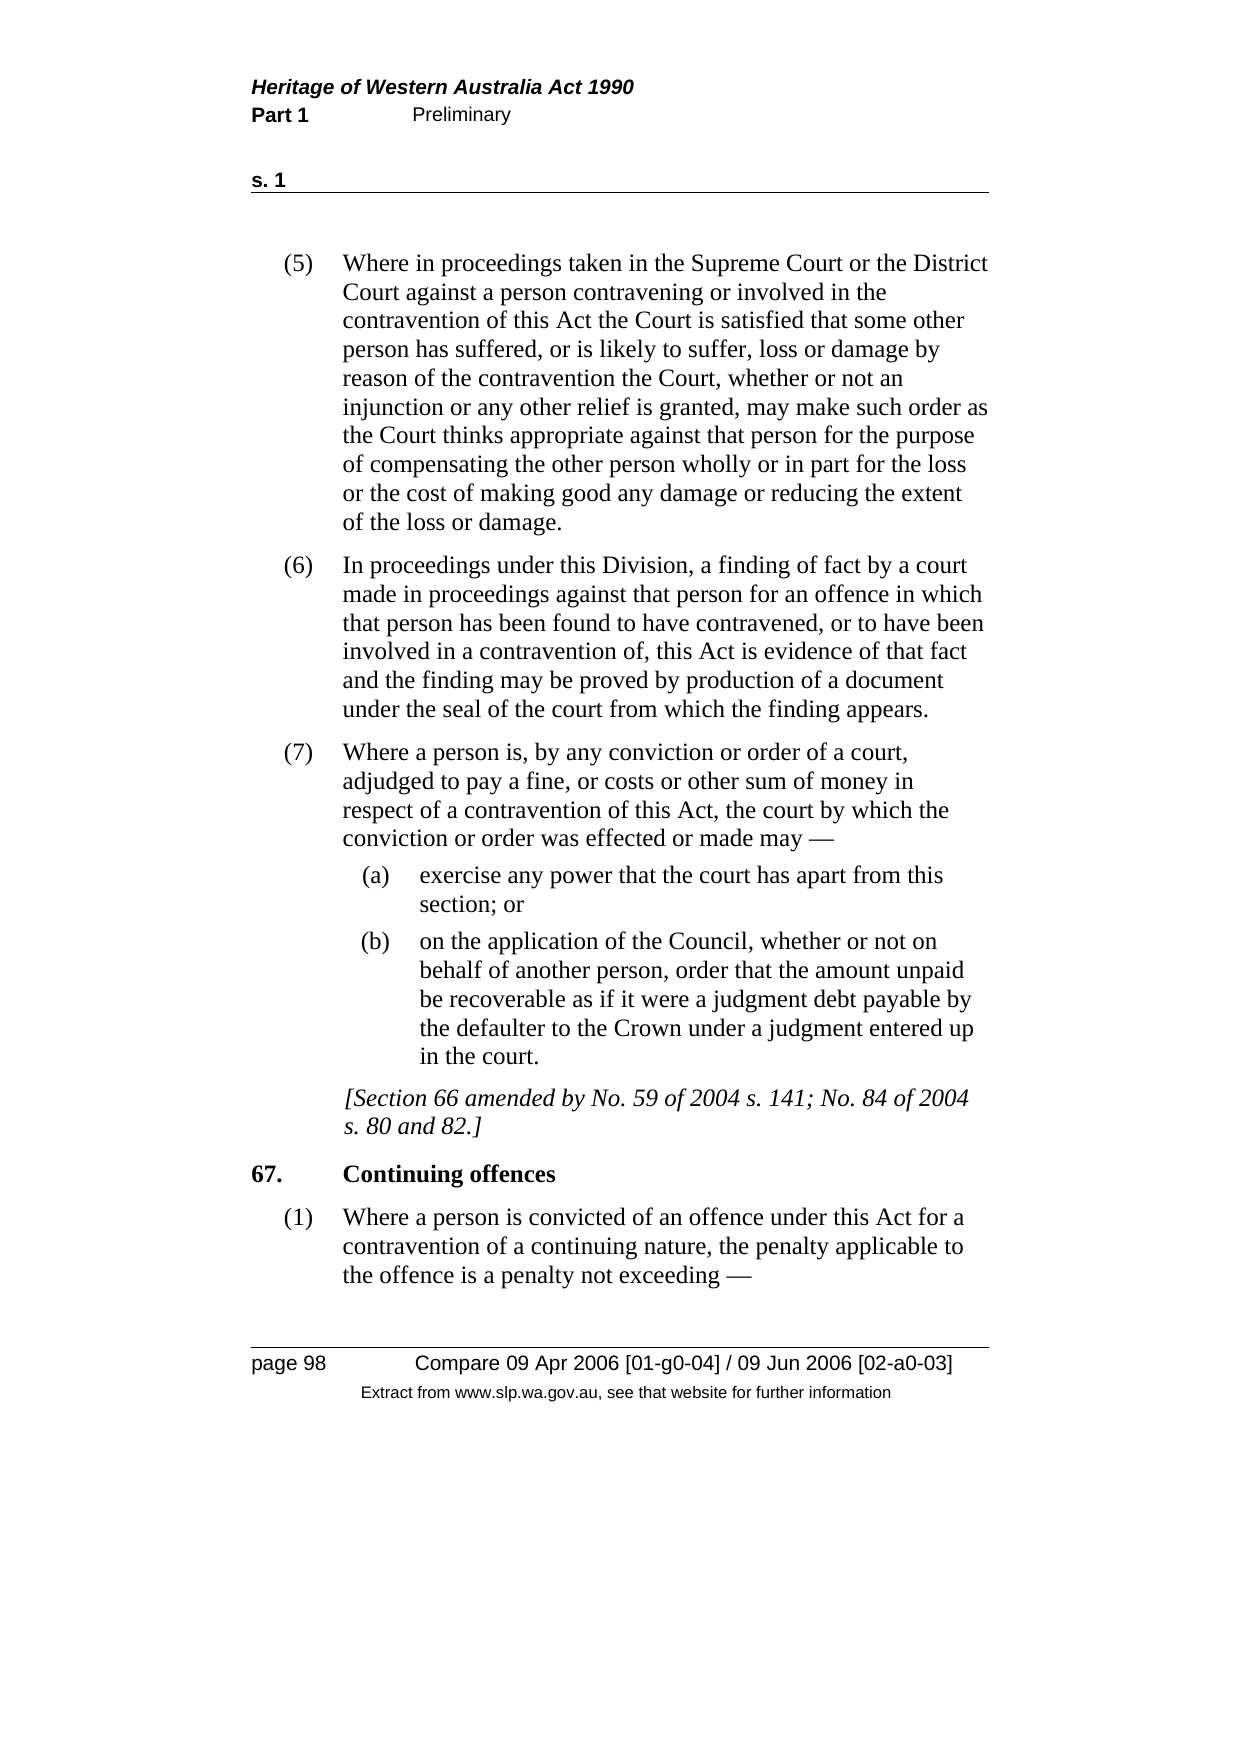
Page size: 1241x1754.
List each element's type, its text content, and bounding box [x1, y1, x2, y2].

text (5) Where in proceedings taken in the Supreme Court or the District Court against a person contravening or involved in the contravention of this Act the Court is satisfied that some other person has suffered, or is likely to suffer, loss or damage by reason of the contravention the Court, whether or not an injunction or any other relief is granted, may make such order as the Court thinks appropriate against that person for the purpose of compensating the other person wholly or in part for the loss or the cost of making good any damage or reducing the extent of the loss or damage. [251, 248, 989, 536]
text (1) Where a person is convicted of an offence under this Act for a contravention of a continuing nature, the penalty applicable to the offence is a penalty not exceeding — [251, 1202, 989, 1288]
text (6) In proceedings under this Division, a finding of fact by a court made in proceedings against that person for an offence in which that person has been found to have contravened, or to have been involved in a contravention of, this Act is evidence of that fact and the finding may be proved by production of a document under the seal of the court from which the finding appears. [251, 550, 989, 723]
text (7) Where a person is, by any conviction or order of a court, adjudged to pay a fine, or costs or other sum of money in respect of a contravention of this Act, the court by which the conviction or order was effected or made may — [251, 737, 989, 852]
text [Section 66 amended by No. 59 of 2004 s. 141; No. 84 of 2004 s. 80 and 82.] [251, 1083, 989, 1140]
text (b) on the application of the Council, whether or not on behalf of another person, order that the amount unpaid be recoverable as if it were a judgment debt payable by the defaulter to the Crown under a judgment entered up in the court. [251, 926, 989, 1070]
subtitle 67. Continuing offences [251, 1159, 989, 1188]
text (a) exercise any power that the court has apart from this section; or [251, 861, 989, 918]
